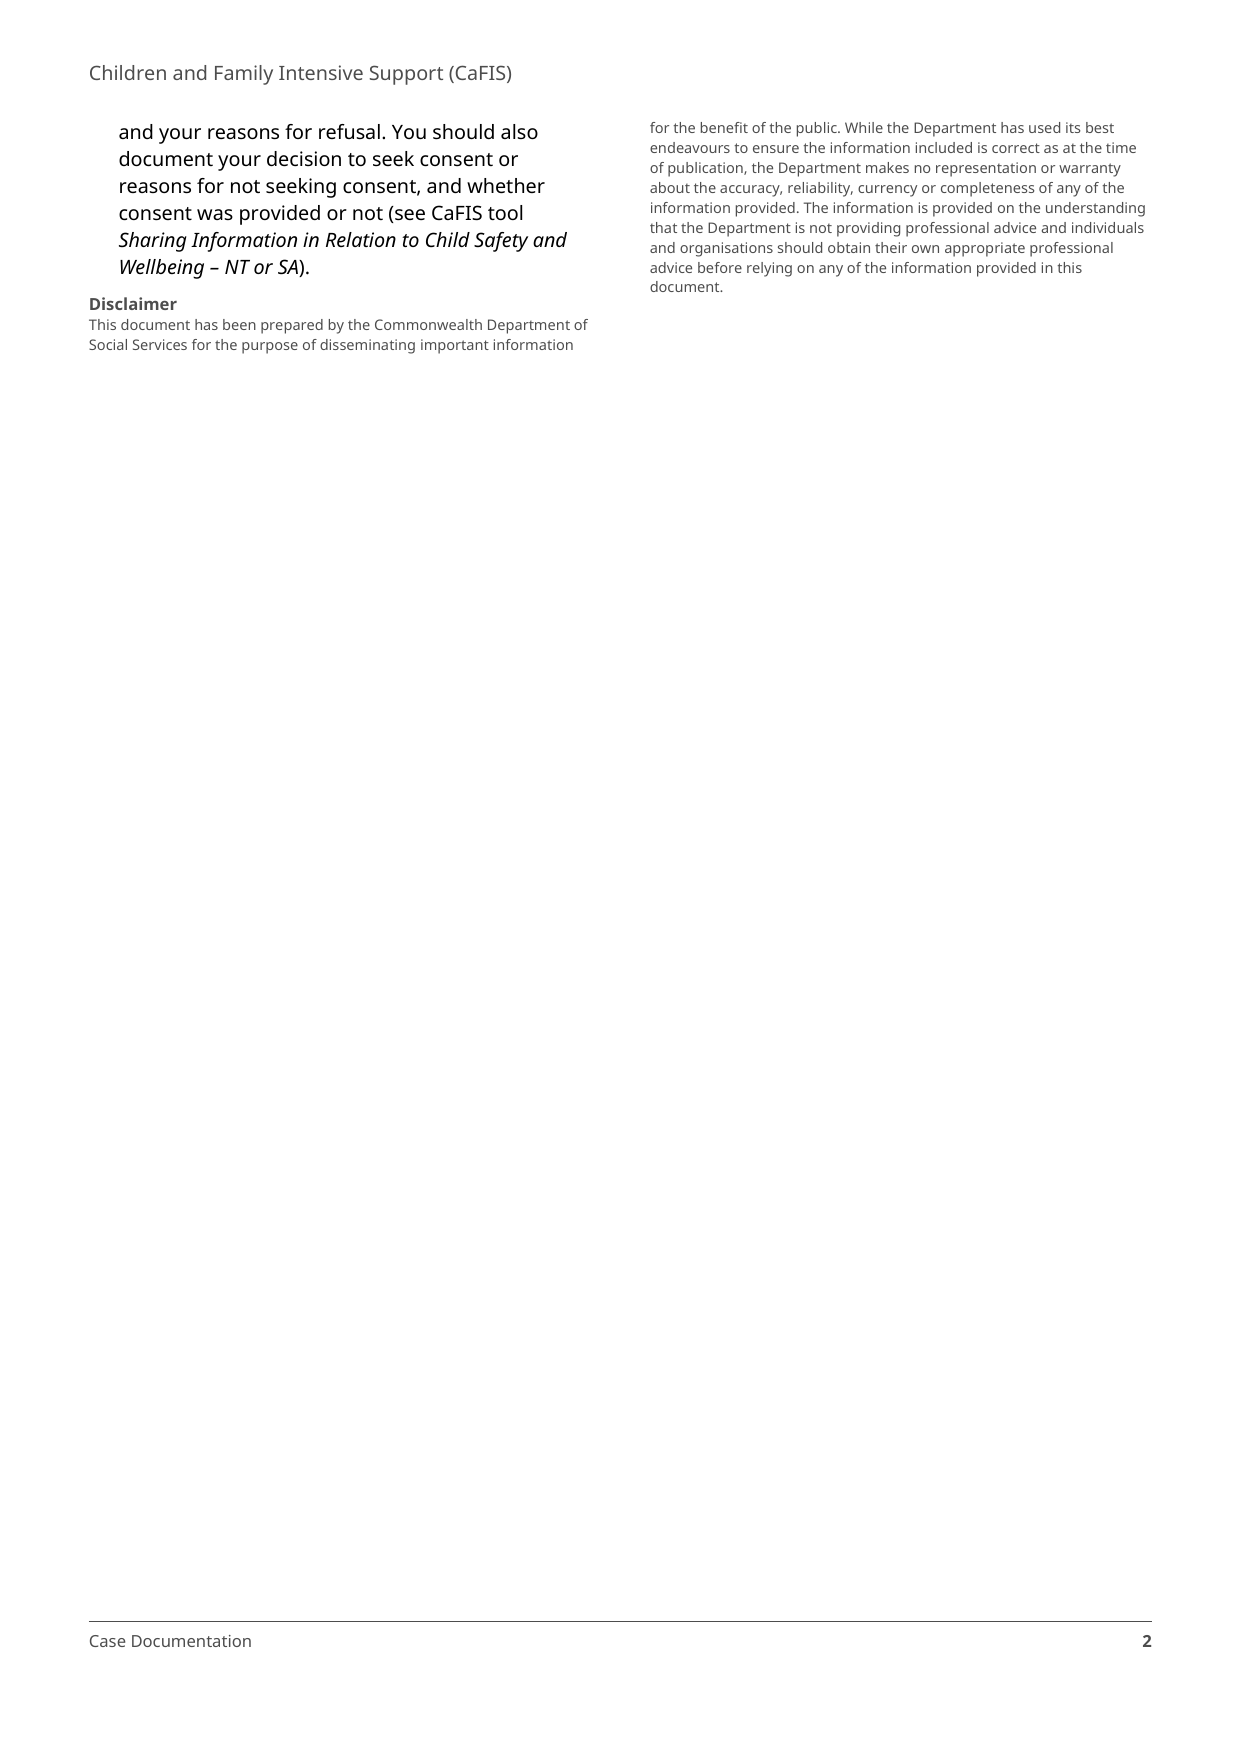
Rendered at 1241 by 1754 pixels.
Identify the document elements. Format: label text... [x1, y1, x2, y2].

text This document has been prepared by the Commonwealth Department of Social Services for the purpose of disseminating important information for the benefit of the public. While the Department has used its best endeavours to ensure the information included is correct as at the time of publication, the Department makes no representation or warranty about the accuracy, reliability, currency or completeness of any of the information provided. The information is provided on the understanding that the Department is not providing professional advice and individuals and organisations should obtain their own appropriate professional advice before relying on any of the information provided in this document. [649, 118, 1152, 297]
text Disclaimer [89, 292, 591, 315]
